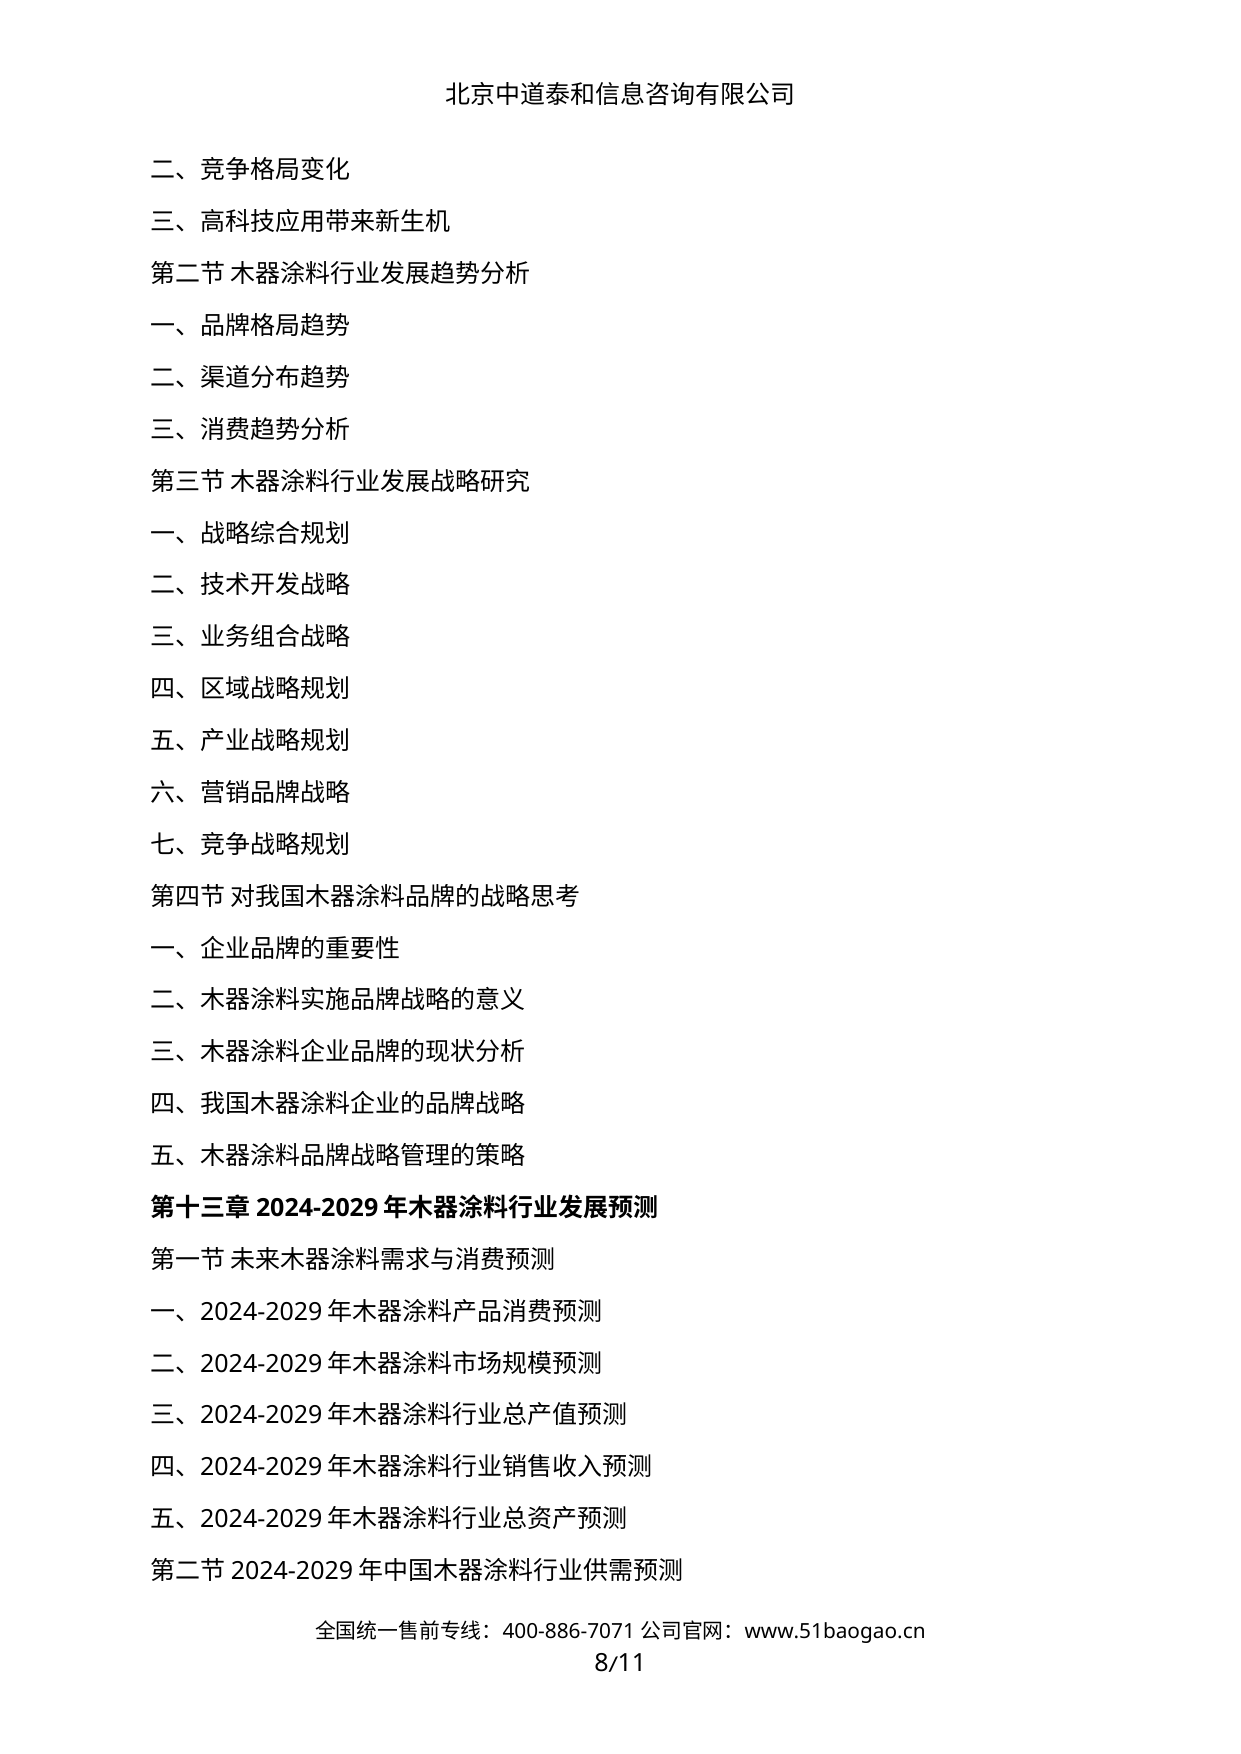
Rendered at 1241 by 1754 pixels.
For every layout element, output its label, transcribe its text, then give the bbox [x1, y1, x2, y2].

text 第十三章 2024-2029年木器涂料行业发展预测 [150, 1187, 1090, 1224]
text 第三节 木器涂料行业发展战略研究 [150, 461, 1090, 497]
text 四、区域战略规划 [150, 669, 1090, 705]
text 一、战略综合规划 [150, 513, 1090, 549]
text 三、2024-2029年木器涂料行业总产值预测 [150, 1395, 1090, 1431]
text 五、木器涂料品牌战略管理的策略 [150, 1136, 1090, 1172]
text 第一节 未来木器涂料需求与消费预测 [150, 1239, 1090, 1276]
text 六、营销品牌战略 [150, 772, 1090, 809]
text 五、2024-2029年木器涂料行业总资产预测 [150, 1499, 1090, 1535]
text 一、品牌格局趋势 [150, 306, 1090, 342]
text 二、技术开发战略 [150, 565, 1090, 601]
text 一、2024-2029年木器涂料产品消费预测 [150, 1291, 1090, 1327]
text 二、2024-2029年木器涂料市场规模预测 [150, 1343, 1090, 1379]
text 二、竞争格局变化 [150, 150, 1090, 186]
text 第二节 2024-2029年中国木器涂料行业供需预测 [150, 1551, 1090, 1587]
text 第四节 对我国木器涂料品牌的战略思考 [150, 876, 1090, 912]
text 二、木器涂料实施品牌战略的意义 [150, 980, 1090, 1016]
text 三、高科技应用带来新生机 [150, 202, 1090, 238]
text 七、竞争战略规划 [150, 824, 1090, 861]
text 三、消费趋势分析 [150, 409, 1090, 446]
text 五、产业战略规划 [150, 721, 1090, 757]
text 三、业务组合战略 [150, 617, 1090, 653]
text 一、企业品牌的重要性 [150, 928, 1090, 964]
text 二、渠道分布趋势 [150, 357, 1090, 394]
text 三、木器涂料企业品牌的现状分析 [150, 1032, 1090, 1068]
text 第二节 木器涂料行业发展趋势分析 [150, 254, 1090, 290]
text 四、我国木器涂料企业的品牌战略 [150, 1084, 1090, 1120]
text 四、2024-2029年木器涂料行业销售收入预测 [150, 1447, 1090, 1483]
